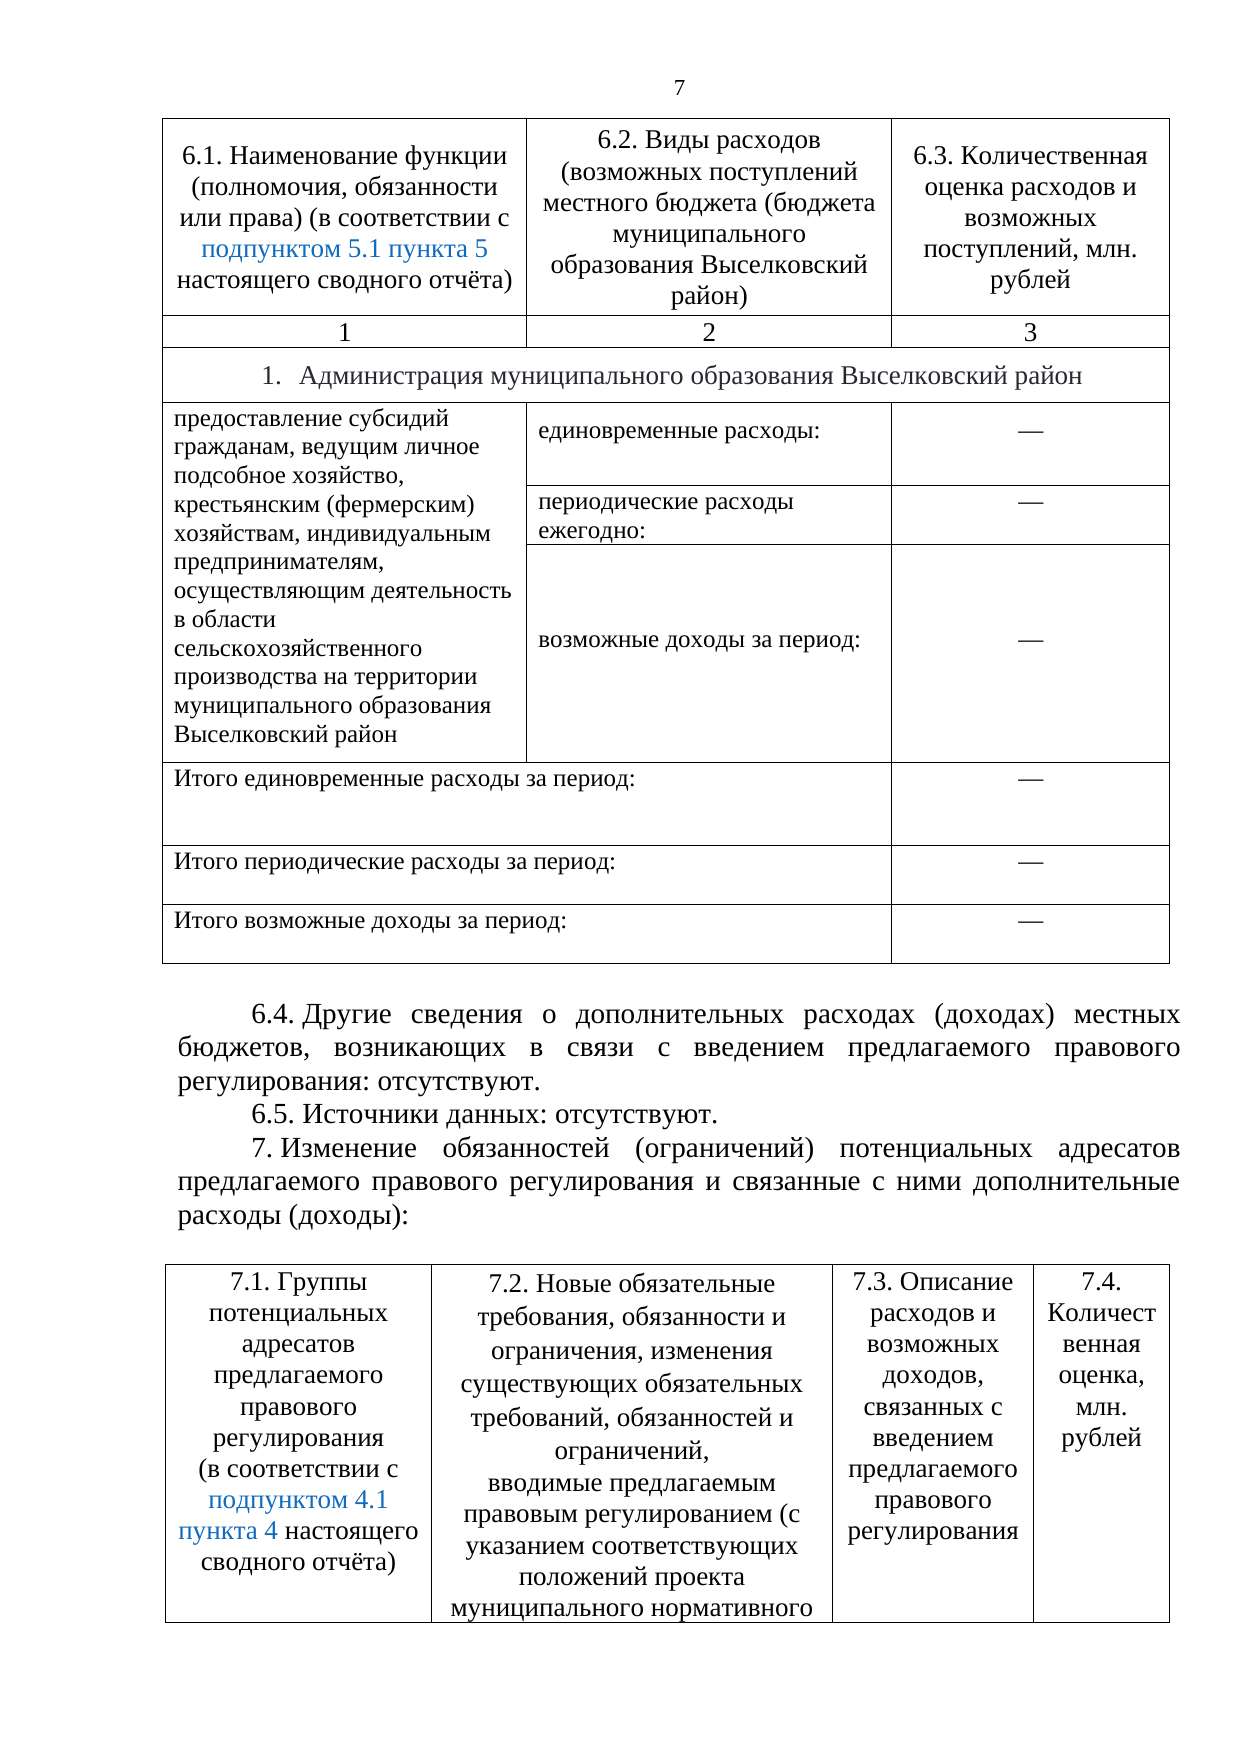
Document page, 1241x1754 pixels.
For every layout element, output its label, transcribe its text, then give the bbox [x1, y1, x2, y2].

table_cell единовременные расходы: [527, 403, 891, 485]
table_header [1034, 1265, 1169, 1622]
text 7. Изменение обязанностей (ограничений) потенциальных адресатов предлагаемого правового регулирования и связанные с ними дополнительные расходы (доходы): [177, 1130, 1181, 1231]
table_cell Итого возможные доходы за период: [163, 905, 891, 962]
table_cell Администрация муниципального образования Выселковский район [163, 348, 1169, 402]
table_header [833, 1265, 1033, 1622]
table_header 6.1. Наименование функции (полномочия, обязанности или права) (в соответствии с подпунктом 5.1 пункта 5 настоящего сводного отчёта) [163, 119, 526, 315]
table_cell возможные доходы за период: [527, 545, 891, 762]
table_cell — [892, 545, 1169, 762]
table_cell Итого единовременные расходы за период: [163, 763, 891, 845]
table_cell — [892, 763, 1169, 845]
table_cell 2 [527, 316, 891, 347]
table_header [432, 1265, 832, 1622]
table_cell периодические расходы ежегодно: [527, 486, 891, 544]
text 6.4. Другие сведения о дополнительных расходах (доходах) местных бюджетов, возникающих в связи с введением предлагаемого правового регулирования: отсутствуют. [177, 996, 1181, 1096]
table_cell Итого периодические расходы за период: [163, 846, 891, 904]
table_header 6.3. Количественная оценка расходов и возможных поступлений, млн. рублей [892, 119, 1169, 315]
table_cell — [892, 486, 1169, 544]
table_cell — [892, 905, 1169, 962]
table_cell — [892, 403, 1169, 485]
table_cell 3 [892, 316, 1169, 347]
table_header 6.2. Виды расходов (возможных поступлений местного бюджета (бюджета муниципального образования Выселковский район) [527, 119, 891, 315]
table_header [166, 1265, 431, 1622]
text 6.5. Источники данных: отсутствуют. [177, 1096, 1181, 1130]
table_cell — [892, 846, 1169, 904]
table_cell 1 [163, 316, 526, 347]
